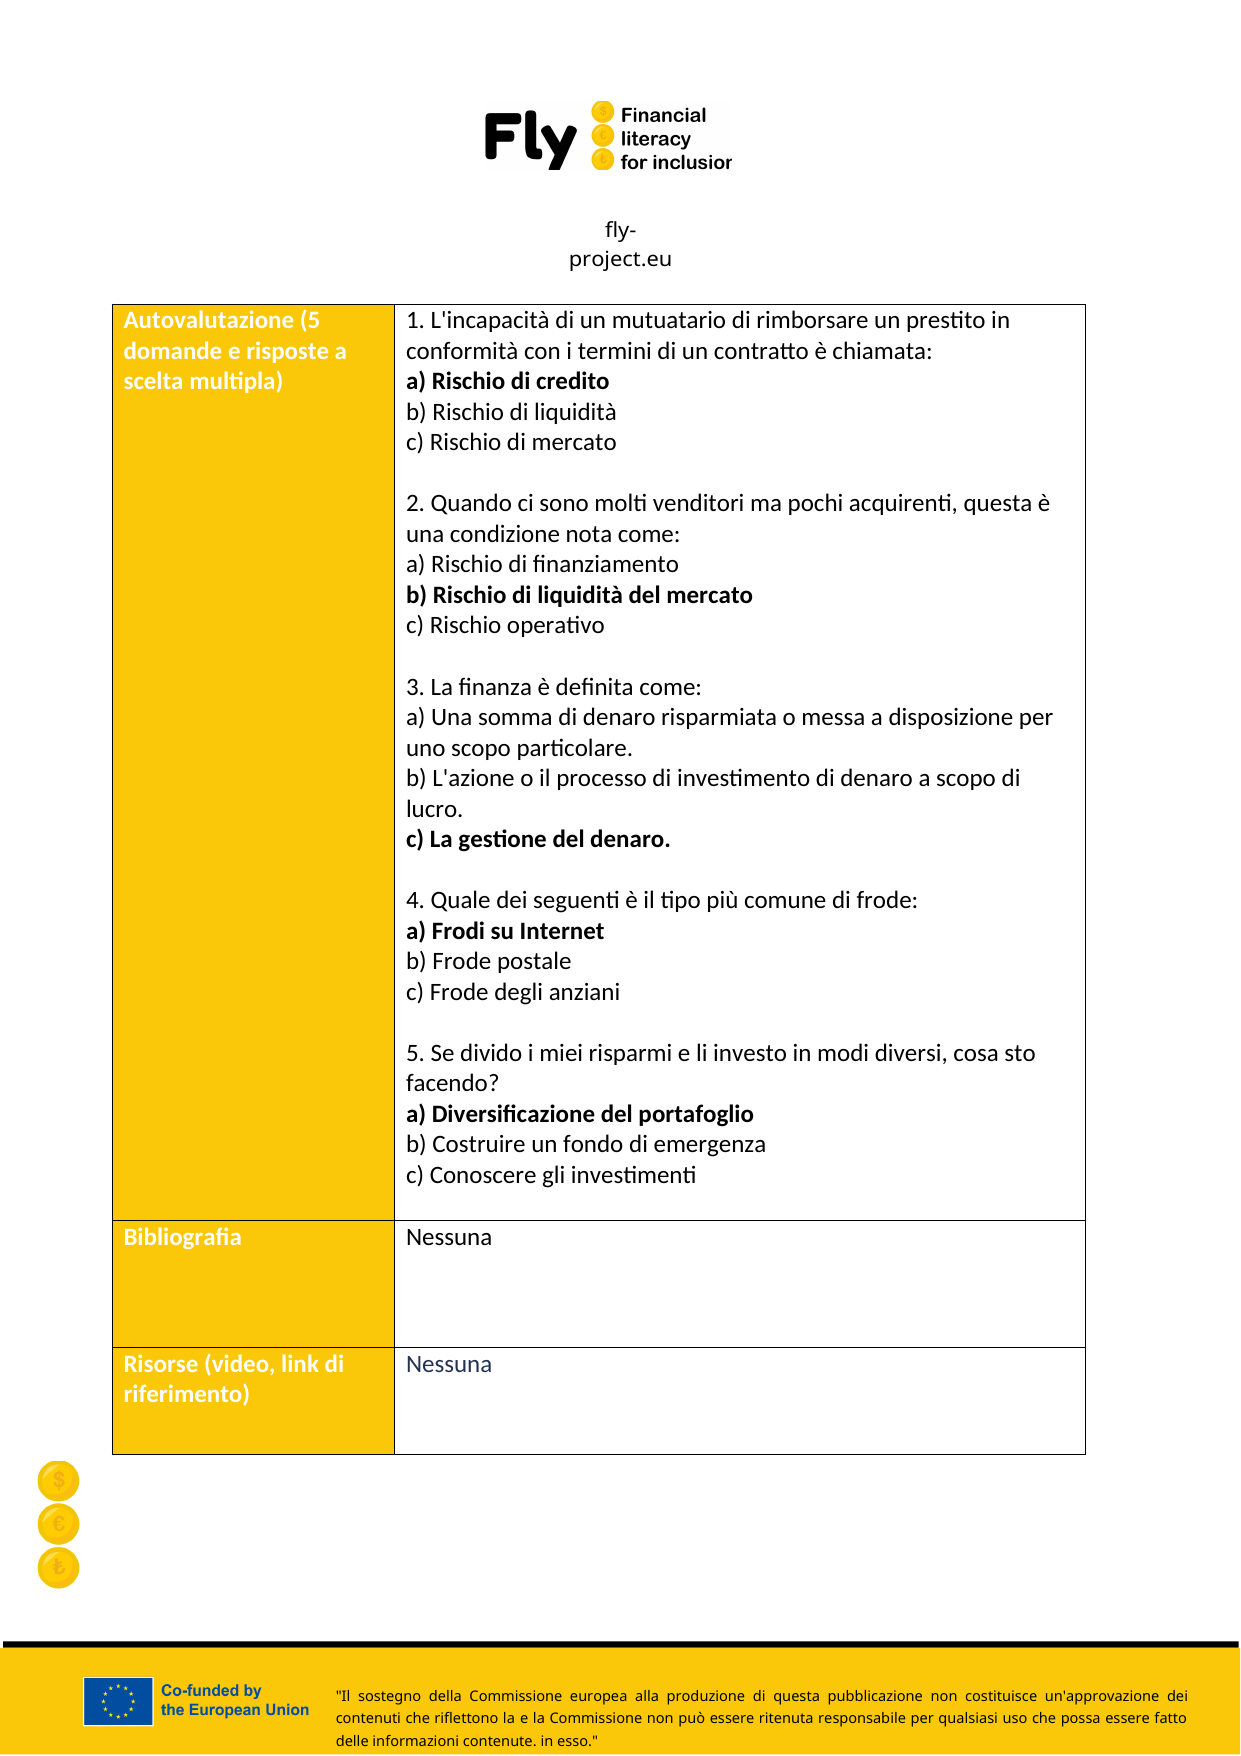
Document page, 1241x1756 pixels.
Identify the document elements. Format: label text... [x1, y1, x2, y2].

table_cell Nessuna [395, 1348, 1085, 1454]
picture [485, 101, 732, 170]
picture [81, 1675, 326, 1728]
table_cell Bibliografia [113, 1221, 394, 1347]
table_cell 1. L'incapacità di un mutuatario di rimborsare un prestito in conformità con i termini di un contratto è chiamata: a) Rischio di credito b) Rischio di liquidità c) Rischio di mercato 2. Quando ci sono molti venditori ma pochi acquirenti, questa è una condizione nota come: a) Rischio di finanziamento b) Rischio di liquidità del mercato c) Rischio operativo 3. La finanza è definita come: a) Una somma di denaro risparmiata o messa a disposizione per uno scopo particolare. b) L'azione o il processo di investimento di denaro a scopo di lucro. c) La gestione del denaro. 4. Quale dei seguenti è il tipo più comune di frode: a) Frodi su Internet b) Frode postale c) Frode degli anziani 5. Se divido i miei risparmi e li investo in modi diversi, cosa sto facendo? a) Diversificazione del portafoglio b) Costruire un fondo di emergenza c) Conoscere gli investimenti [395, 305, 1085, 1220]
picture [31, 1461, 82, 1594]
table_cell Autovalutazione (5 domande e risposte a scelta multipla) [113, 305, 394, 1220]
table_cell Nessuna [395, 1221, 1085, 1347]
table_cell Risorse (video, link di riferimento) [113, 1348, 394, 1454]
